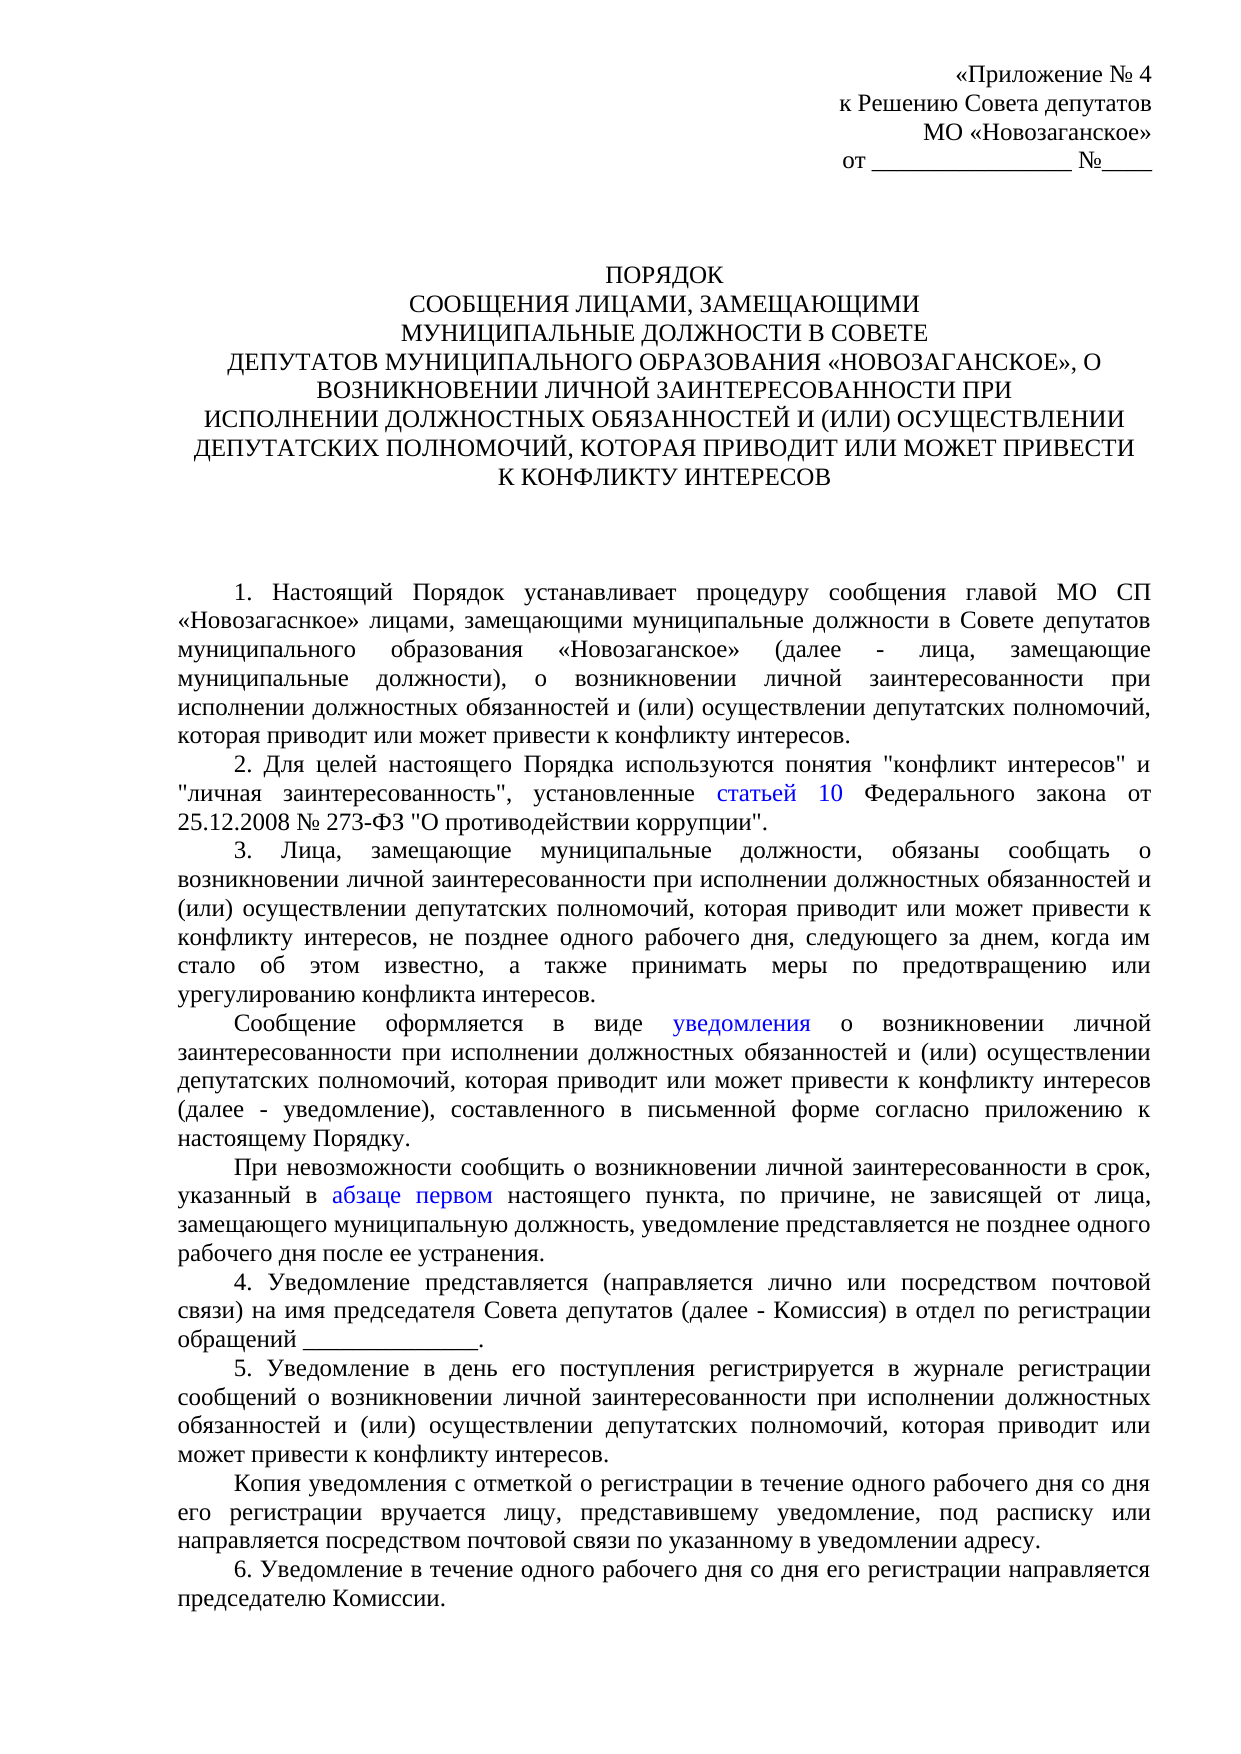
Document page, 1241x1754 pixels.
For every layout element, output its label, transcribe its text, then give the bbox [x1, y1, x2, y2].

text МО «Новозаганское» [177, 117, 1152, 145]
title МУНИЦИПАЛЬНЫЕ ДОЛЖНОСТИ В СОВЕТЕ [177, 318, 1152, 347]
text Сообщение оформляется в виде уведомления о возникновении личной заинтересованности при исполнении должностных обязанностей и (или) осуществлении депутатских полномочий, которая приводит или может привести к конфликту интересов (далее - уведомление), составленного в письменной форме согласно приложению к настоящему Порядку. [177, 1008, 1152, 1152]
text Копия уведомления с отметкой о регистрации в течение одного рабочего дня со дня его регистрации вручается лицу, представившему уведомление, под расписку или направляется посредством почтовой связи по указанному в уведомлении адресу. [177, 1468, 1152, 1554]
title ДЕПУТАТОВ МУНИЦИПАЛЬНОГО ОБРАЗОВАНИЯ «НОВОЗАГАНСКОЕ», О ВОЗНИКНОВЕНИИ ЛИЧНОЙ ЗАИНТЕРЕСОВАННОСТИ ПРИ [177, 347, 1152, 404]
text от ________________ №____ [177, 145, 1152, 174]
title СООБЩЕНИЯ ЛИЦАМИ, ЗАМЕЩАЮЩИМИ [177, 289, 1152, 318]
text 2. Для целей настоящего Порядка используются понятия "конфликт интересов" и "личная заинтересованность", установленные статьей 10 Федерального закона от 25.12.2008 № 273-ФЗ "О противодействии коррупции". [177, 749, 1152, 835]
text 6. Уведомление в течение одного рабочего дня со дня его регистрации направляется председателю Комиссии. [177, 1554, 1152, 1612]
title ПОРЯДОК [177, 260, 1152, 289]
title ДЕПУТАТСКИХ ПОЛНОМОЧИЙ, КОТОРАЯ ПРИВОДИТ ИЛИ МОЖЕТ ПРИВЕСТИ [177, 433, 1152, 462]
text 4. Уведомление представляется (направляется лично или посредством почтовой связи) на имя председателя Совета депутатов (далее - Комиссия) в отдел по регистрации обращений ______________. [177, 1267, 1152, 1353]
text к Решению Совета депутатов [177, 88, 1152, 117]
text «Приложение № 4 [177, 59, 1152, 88]
text При невозможности сообщить о возникновении личной заинтересованности в срок, указанный в абзаце первом настоящего пункта, по причине, не зависящей от лица, замещающего муниципальную должность, уведомление представляется не позднее одного рабочего дня после ее устранения. [177, 1152, 1152, 1267]
text 5. Уведомление в день его поступления регистрируется в журнале регистрации сообщений о возникновении личной заинтересованности при исполнении должностных обязанностей и (или) осуществлении депутатских полномочий, которая приводит или может привести к конфликту интересов. [177, 1353, 1152, 1468]
title ИСПОЛНЕНИИ ДОЛЖНОСТНЫХ ОБЯЗАННОСТЕЙ И (ИЛИ) ОСУЩЕСТВЛЕНИИ [177, 404, 1152, 433]
text 1. Настоящий Порядок устанавливает процедуру сообщения главой МО СП «Новозагаснкое» лицами, замещающими муниципальные должности в Совете депутатов муниципального образования «Новозаганское» (далее - лица, замещающие муниципальные должности), о возникновении личной заинтересованности при исполнении должностных обязанностей и (или) осуществлении депутатских полномочий, которая приводит или может привести к конфликту интересов. [177, 577, 1152, 749]
text 3. Лица, замещающие муниципальные должности, обязаны сообщать о возникновении личной заинтересованности при исполнении должностных обязанностей и (или) осуществлении депутатских полномочий, которая приводит или может привести к конфликту интересов, не позднее одного рабочего дня, следующего за днем, когда им стало об этом известно, а также принимать меры по предотвращению или урегулированию конфликта интересов. [177, 835, 1152, 1008]
title К КОНФЛИКТУ ИНТЕРЕСОВ [177, 462, 1152, 490]
